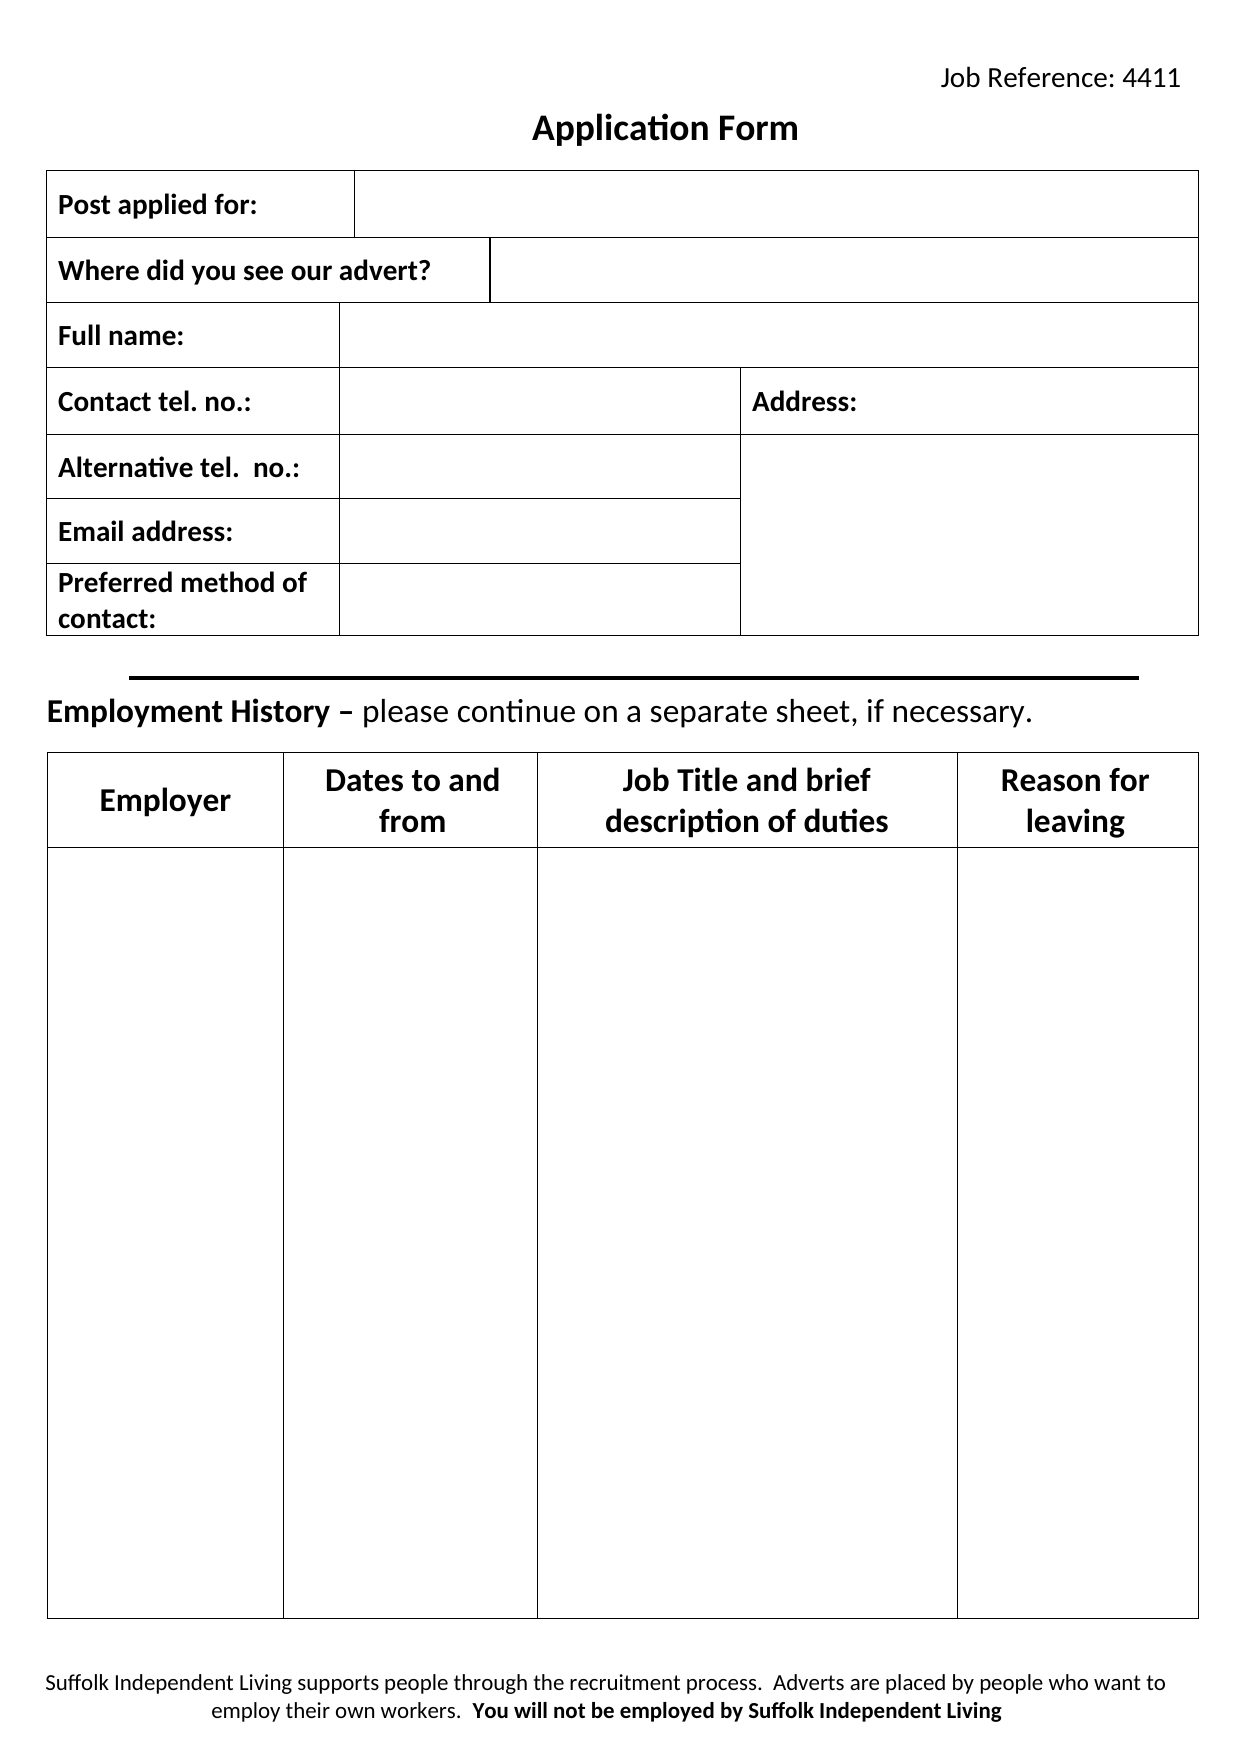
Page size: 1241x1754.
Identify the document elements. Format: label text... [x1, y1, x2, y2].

table_cell [340, 368, 740, 434]
table_cell Address: [741, 368, 1198, 434]
table_header Post applied for: [47, 171, 354, 237]
table_header Dates to and from [284, 753, 537, 847]
table_cell [340, 435, 740, 498]
table_cell Contact tel. no.: [47, 368, 339, 434]
table_cell Where did you see our advert? [47, 238, 489, 302]
table_header Employer [48, 753, 283, 847]
table_cell [340, 564, 740, 635]
table_cell [340, 499, 740, 563]
table_cell [538, 848, 957, 1618]
table_cell Email address: [47, 499, 339, 563]
text Application Form [150, 103, 1181, 149]
table_cell [340, 303, 1198, 367]
text Employment History – please continue on a separate sheet, if necessary. [47, 690, 1240, 731]
table_header Job Title and brief description of duties [538, 753, 957, 847]
table_cell Preferred method of contact: [47, 564, 339, 635]
table_cell [491, 238, 1198, 302]
table_cell Alternative tel. no.: [47, 435, 339, 498]
table_cell [958, 848, 1198, 1618]
table_cell [48, 848, 283, 1618]
table_cell [284, 848, 537, 1618]
table_header Reason for leaving [958, 753, 1198, 847]
table_cell Full name: [47, 303, 339, 367]
table_header [355, 171, 1198, 237]
table_cell [741, 435, 1198, 635]
